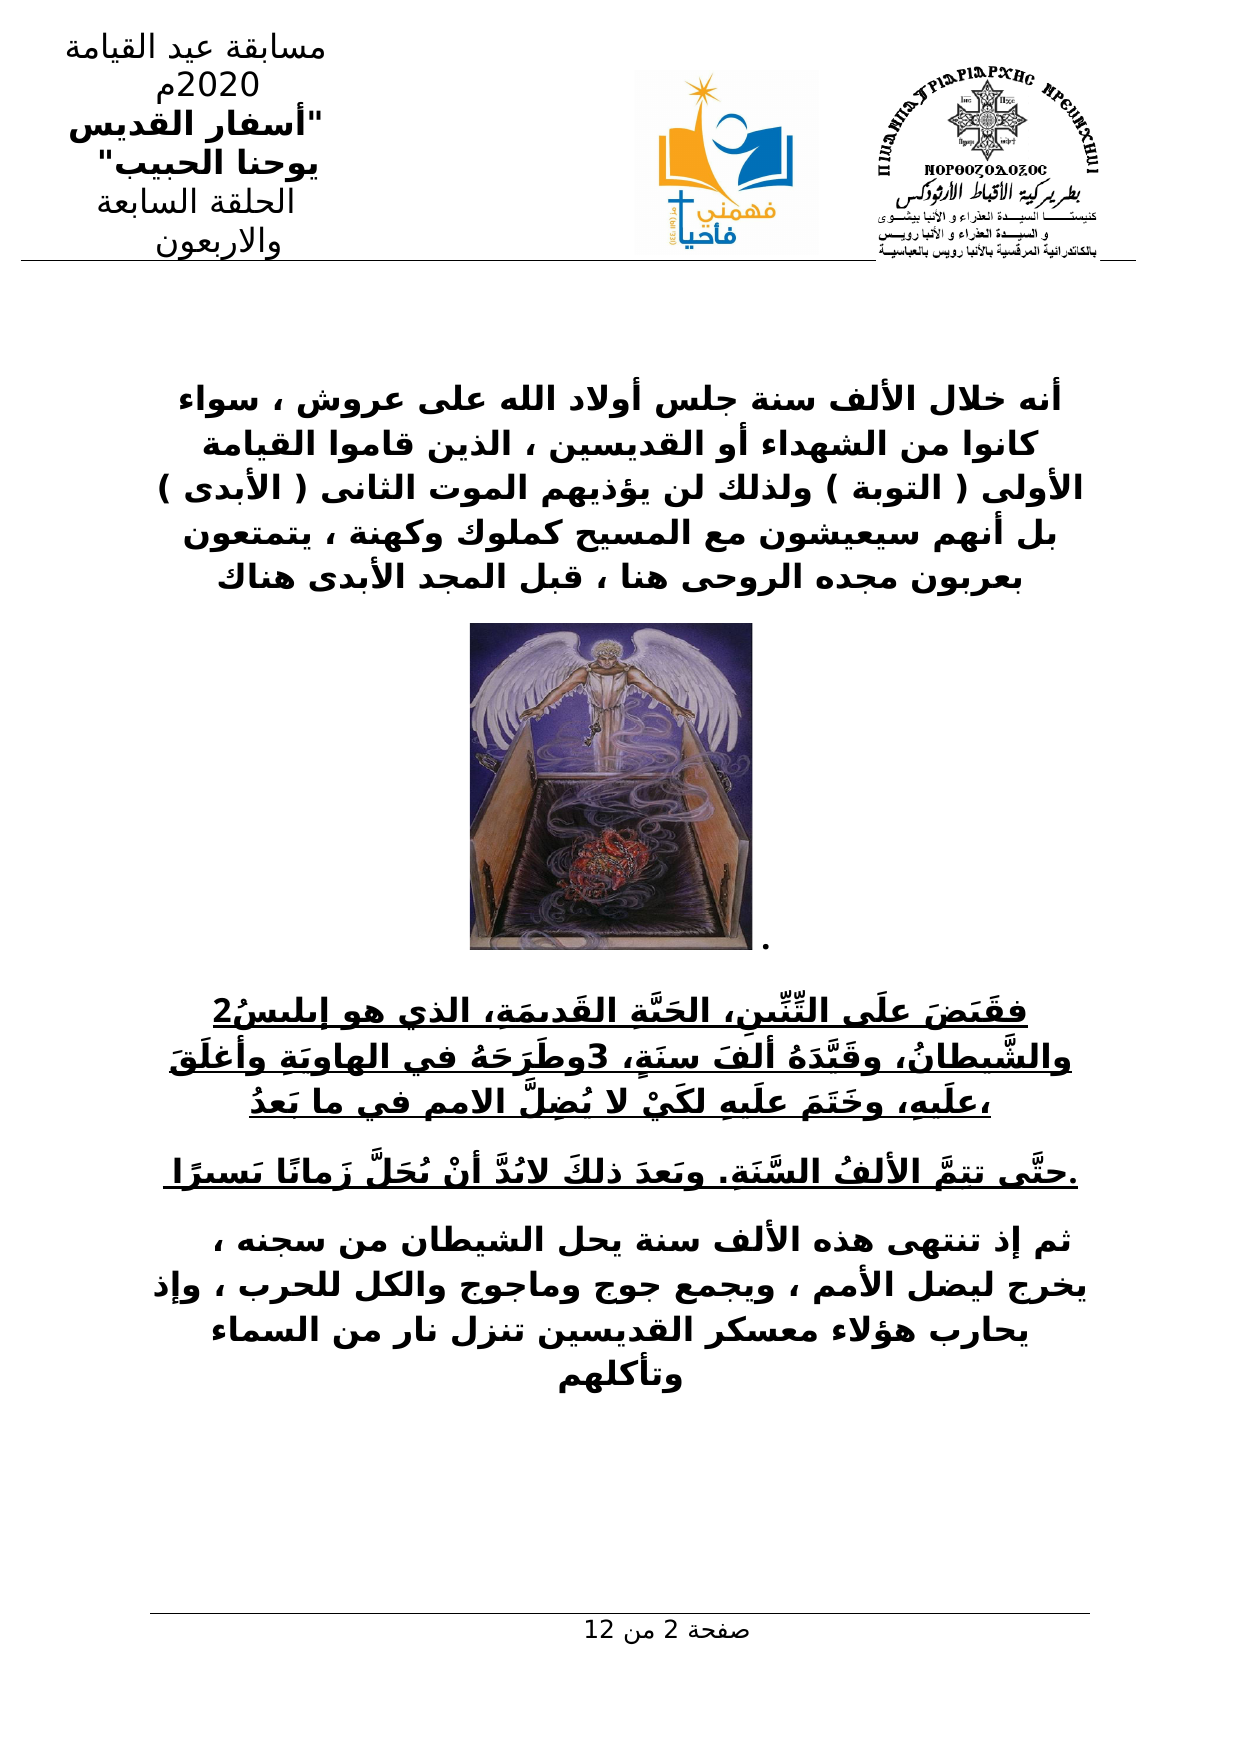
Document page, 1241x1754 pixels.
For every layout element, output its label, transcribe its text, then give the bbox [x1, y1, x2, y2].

text ثم إذ تنتهى هذه الألف سنة يحل الشيطان من سجنه ، يخرج ليضل الأمم ، ويجمع جوج وماجوج والكل للحرب ، وإذ يحارب هؤلاء معسكر القديسين تنزل نار من السماء وتأكلهم [150, 1221, 1090, 1393]
text أنه خلال الألف سنة جلس أولاد الله على عروش ، سواء كانوا من الشهداء أو القديسين ، الذين قاموا القيامة الأولى ( التوبة ) ولذلك لن يؤذيهم الموت الثانى ( الأبدى ) بل أنهم سيعيشون مع المسيح كملوك وكهنة ، يتمتعون بعربون مجده الروحى هنا ، قبل المجد الأبدى هناك [150, 380, 1090, 597]
text 2فقَبَضَ علَى التِّنِّينِ، الحَيَّةِ القَديمَةِ، الذي هو إبليسُ والشَّيطانُ، وقَيَّدَهُ ألفَ سنَةٍ، 3وطَرَحَهُ في الهاويَةِ وأغلَقَ علَيهِ، وخَتَمَ علَيهِ لكَيْ لا يُضِلَّ الامم في ما بَعدُ، [150, 987, 1090, 1121]
picture [876, 65, 1100, 261]
text حتَّى تتِمَّ الألفُ السَّنَةِ. وبَعدَ ذلكَ لابُدَّ أنْ يُحَلَّ زَمانًا يَسيرًا. [150, 1148, 1090, 1193]
picture [469, 623, 753, 950]
picture [634, 70, 819, 255]
